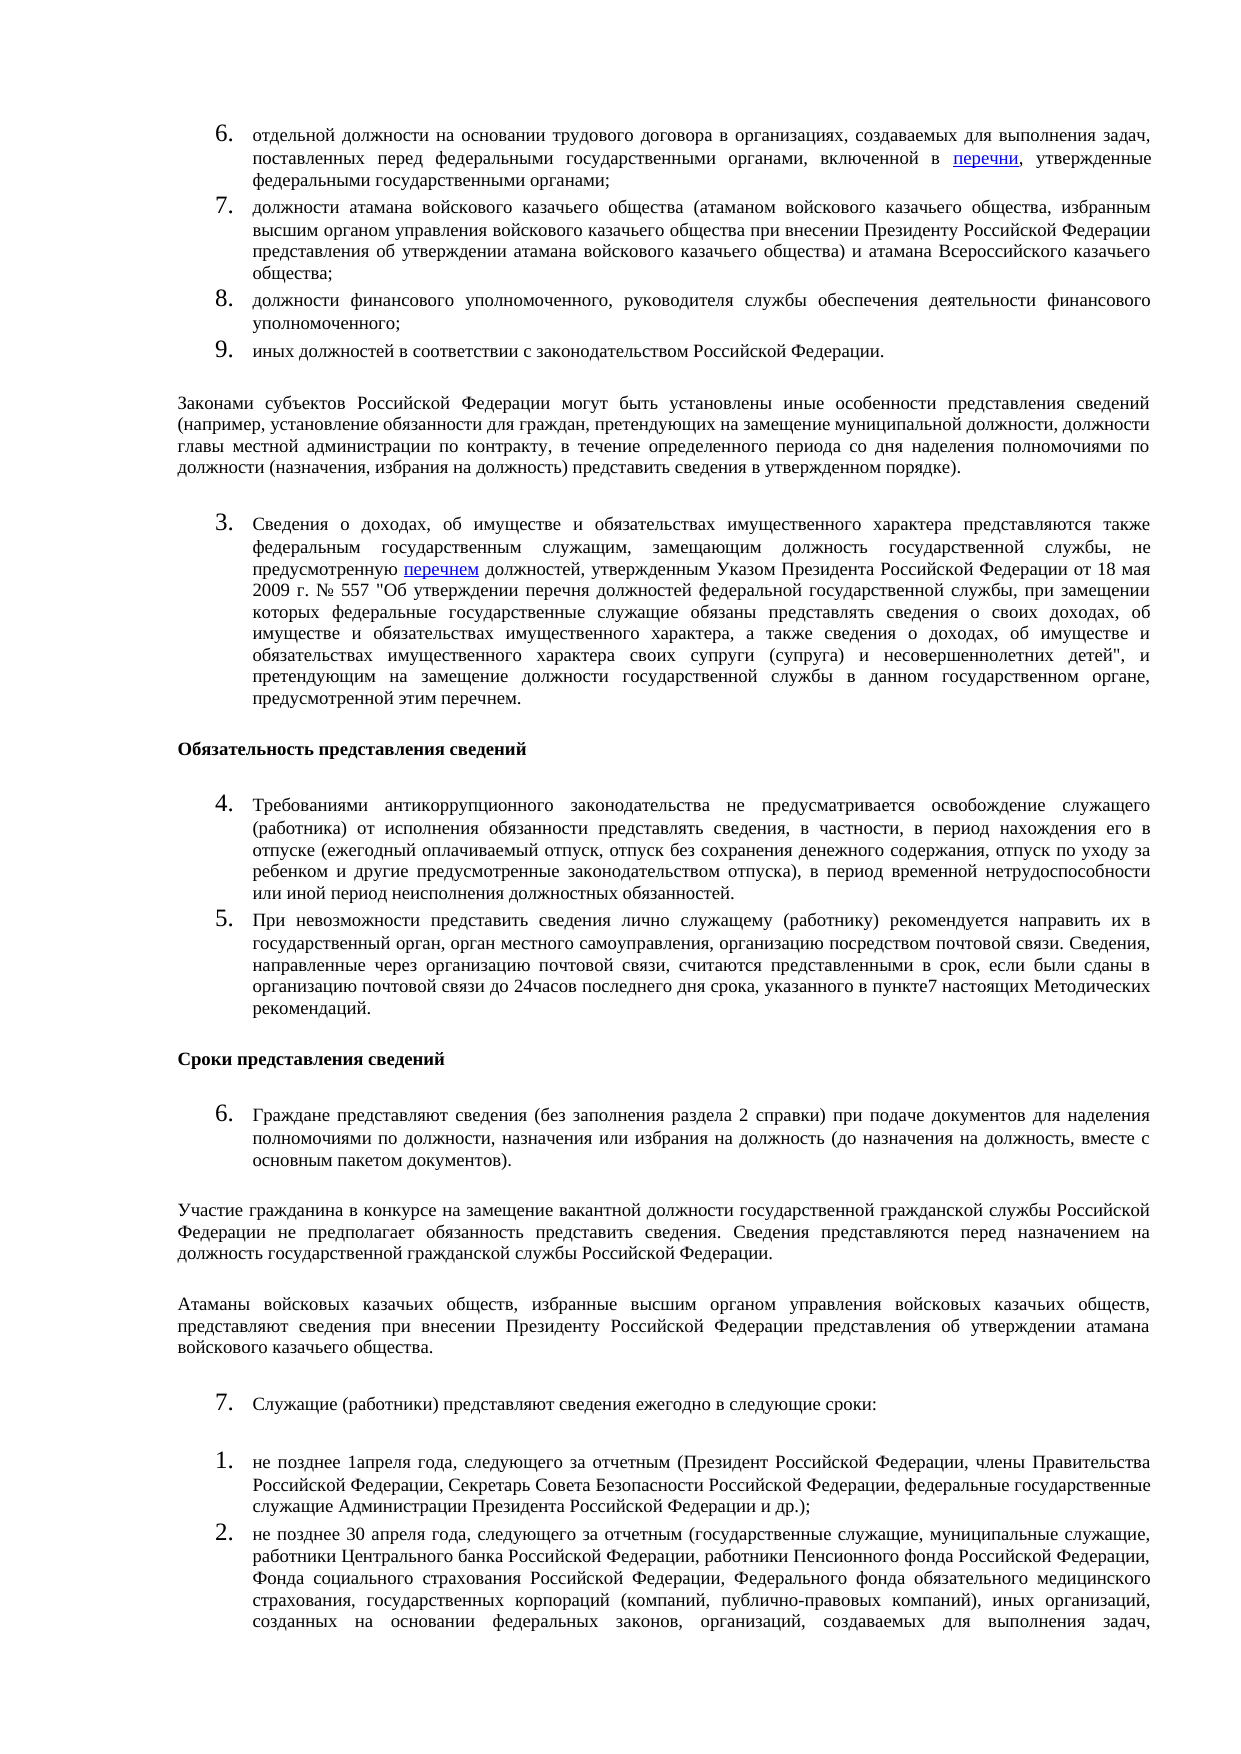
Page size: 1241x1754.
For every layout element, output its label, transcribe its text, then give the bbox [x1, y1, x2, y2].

list Служащие (работники) представляют сведения ежегодно в следующие сроки: [215, 1387, 1152, 1416]
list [215, 1517, 1152, 1632]
list иных должностей в соответствии с законодательством Российской Федерации. [215, 334, 1152, 362]
list должности атамана войскового казачьего общества (атаманом войскового казачьего общества, избранным высшим органом управления войскового казачьего общества при внесении Президенту Российской Федерации представления об утверждении атамана войскового казачьего общества) и атамана Всероссийского казачьего общества; [215, 190, 1152, 283]
list При невозможности представить сведения лично служащему (работнику) рекомендуется направить их в государственный орган, орган местного самоуправления, организацию посредством почтовой связи. Сведения, направленные через организацию почтовой связи, считаются представленными в срок, если были сданы в организацию почтовой связи до 24часов последнего дня срока, указанного в пункте7 настоящих Методических рекомендаций. [215, 903, 1152, 1018]
list отдельной должности на основании трудового договора в организациях, создаваемых для выполнения задач, поставленных перед федеральными государственными органами, включенной в перечни, утвержденные федеральными государственными органами; [215, 118, 1152, 190]
list Требованиями антикоррупционного законодательства не предусматривается освобождение служащего (работника) от исполнения обязанности представлять сведения, в частности, в период нахождения его в отпуске (ежегодный оплачиваемый отпуск, отпуск без сохранения денежного содержания, отпуск по уходу за ребенком и другие предусмотренные законодательством отпуска), в период временной нетрудоспособности или иной период неисполнения должностных обязанностей. [215, 788, 1152, 903]
text Обязательность представления сведений [177, 737, 1152, 759]
text Участие гражданина в конкурсе на замещение вакантной должности государственной гражданской службы Российской Федерации не предполагает обязанность представить сведения. Сведения представляются перед назначением на должность государственной гражданской службы Российской Федерации. [177, 1199, 1152, 1264]
text Сроки представления сведений [177, 1047, 1152, 1069]
list не позднее 1апреля года, следующего за отчетным (Президент Российской Федерации, члены Правительства Российской Федерации, Секретарь Совета Безопасности Российской Федерации, федеральные государственные служащие Администрации Президента Российской Федерации и др.); [215, 1445, 1152, 1517]
list должности финансового уполномоченного, руководителя службы обеспечения деятельности финансового уполномоченного; [215, 283, 1152, 334]
text Законами субъектов Российской Федерации могут быть установлены иные особенности представления сведений (например, установление обязанности для граждан, претендующих на замещение муниципальной должности, должности главы местной администрации по контракту, в течение определенного периода со дня наделения полномочиями по должности (назначения, избрания на должность) представить сведения в утвержденном порядке). [177, 392, 1152, 478]
text Атаманы войсковых казачьих обществ, избранные высшим органом управления войсковых казачьих обществ, представляют сведения при внесении Президенту Российской Федерации представления об утверждении атамана войскового казачьего общества. [177, 1293, 1152, 1358]
list Граждане представляют сведения (без заполнения раздела 2 справки) при подаче документов для наделения полномочиями по должности, назначения или избрания на должность (до назначения на должность, вместе с основным пакетом документов). [215, 1098, 1152, 1170]
list Сведения о доходах, об имуществе и обязательствах имущественного характера представляются также федеральным государственным служащим, замещающим должность государственной службы, не предусмотренную перечнем должностей, утвержденным Указом Президента Российской Федерации от 18 мая 2009 г. № 557 "Об утверждении перечня должностей федеральной государственной службы, при замещении которых федеральные государственные служащие обязаны представлять сведения о своих доходах, об имуществе и обязательствах имущественного характера, а также сведения о доходах, об имуществе и обязательствах имущественного характера своих супруги (супруга) и несовершеннолетних детей", и претендующим на замещение должности государственной службы в данном государственном органе, предусмотренной этим перечнем. [215, 507, 1152, 708]
